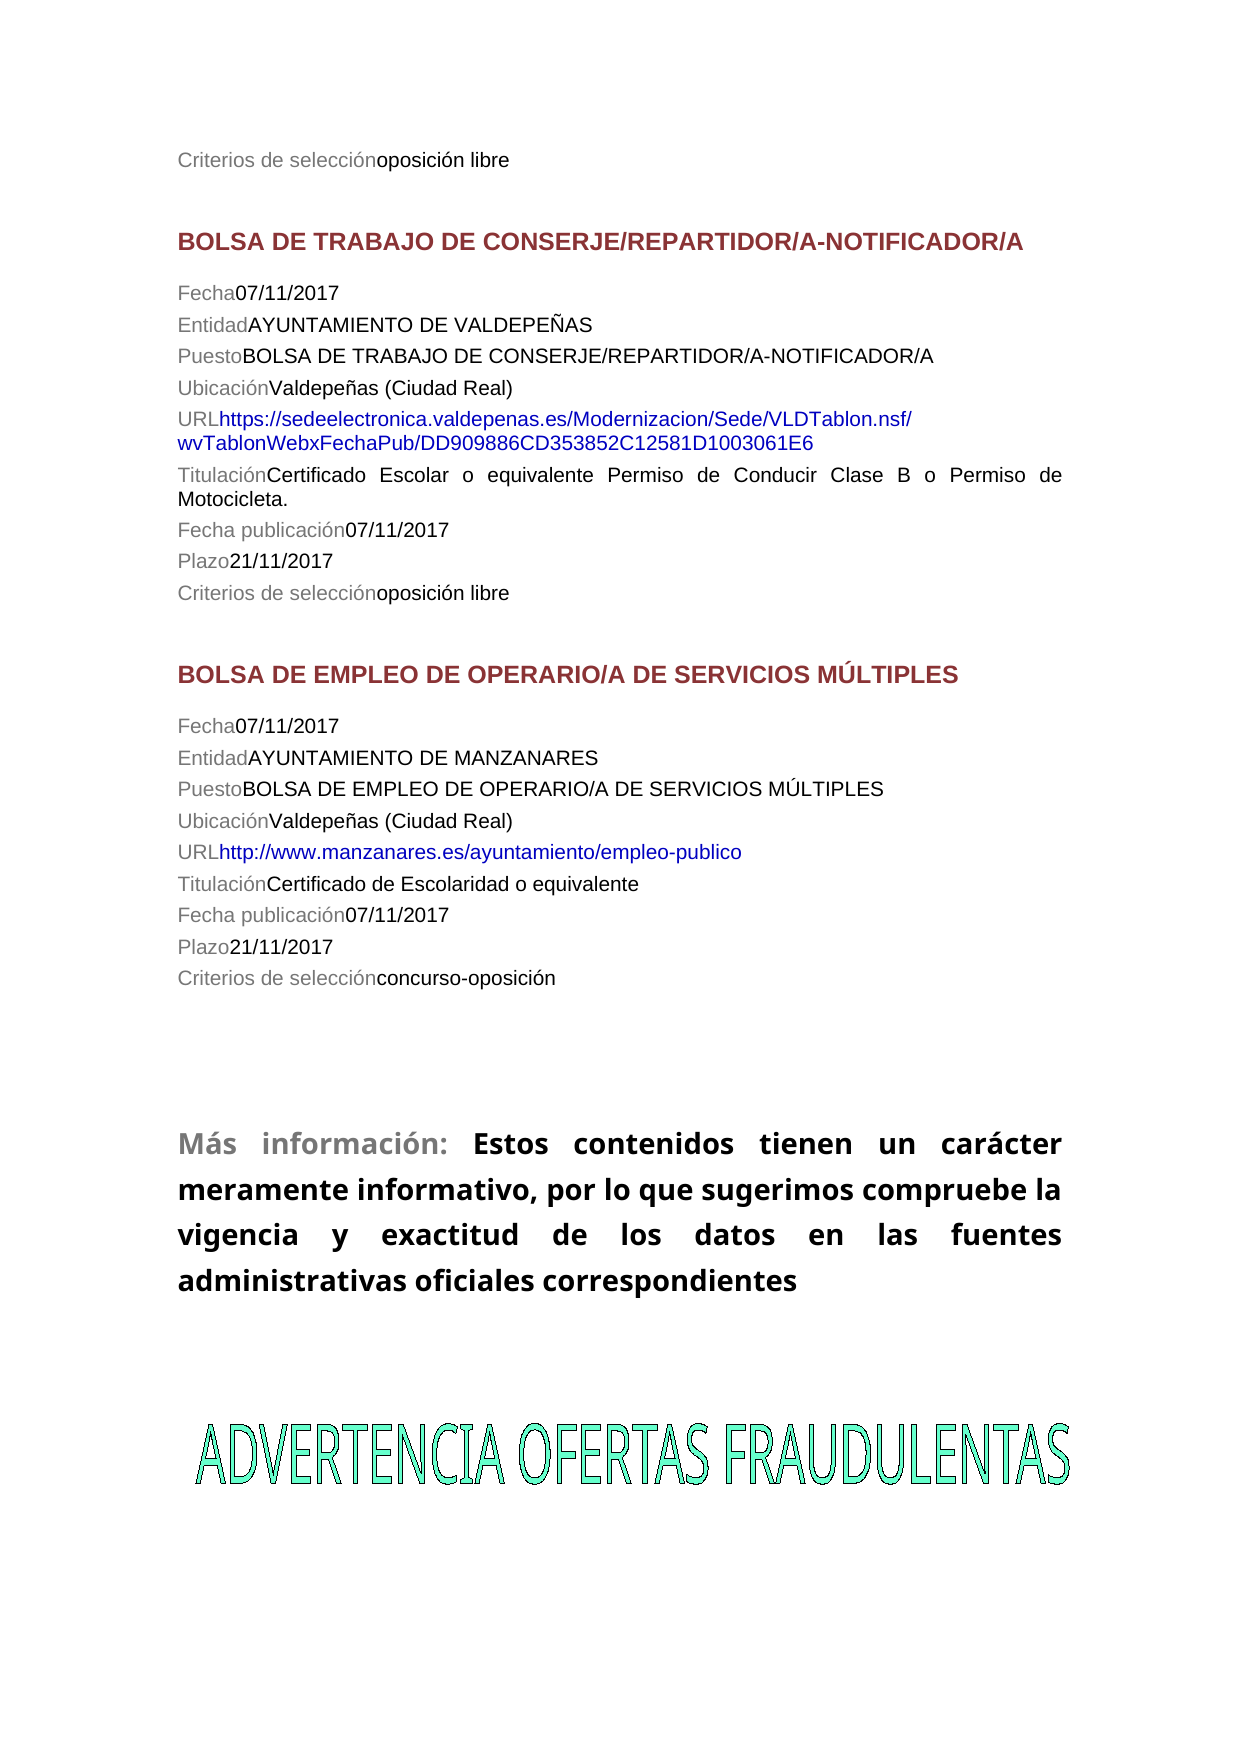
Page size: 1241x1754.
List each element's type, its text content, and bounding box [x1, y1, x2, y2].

text Fecha07/11/2017 [177, 281, 1063, 305]
text Plazo21/11/2017 [177, 934, 1063, 958]
text EntidadAYUNTAMIENTO DE VALDEPEÑAS [177, 313, 1063, 337]
text PuestoBOLSA DE TRABAJO DE CONSERJE/REPARTIDOR/A-NOTIFICADOR/A [177, 344, 1063, 368]
text TitulaciónCertificado Escolar o equivalente Permiso de Conducir Clase B o Permiso de Motocicleta. [177, 462, 1063, 510]
text Criterios de selecciónoposición libre [177, 148, 1063, 172]
text PuestoBOLSA DE EMPLEO DE OPERARIO/A DE SERVICIOS MÚLTIPLES [177, 777, 1063, 801]
text BOLSA DE EMPLEO DE OPERARIO/A DE SERVICIOS MÚLTIPLES [177, 661, 1063, 689]
text Criterios de selecciónoposición libre [177, 581, 1063, 605]
text UbicaciónValdepeñas (Ciudad Real) [177, 376, 1063, 399]
text EntidadAYUNTAMIENTO DE MANZANARES [177, 746, 1063, 770]
text Fecha07/11/2017 [177, 714, 1063, 738]
text Fecha publicación07/11/2017 [177, 518, 1063, 542]
text TitulaciónCertificado de Escolaridad o equivalente [177, 872, 1063, 896]
text BOLSA DE TRABAJO DE CONSERJE/REPARTIDOR/A-NOTIFICADOR/A [177, 227, 1063, 256]
text URLhttp://www.manzanares.es/ayuntamiento/empleo-publico [177, 840, 1063, 864]
text Criterios de selecciónconcurso-oposición [177, 966, 1063, 990]
text Más información: Estos contenidos tienen un carácter meramente informativo, por lo que sugerimos compruebe la vigencia y exactitud de los datos en las fuentes administrativas oficiales correspondientes [177, 1123, 1063, 1300]
text URLhttps://sedeelectronica.valdepenas.es/Modernizacion/Sede/VLDTablon.nsf/wvTablonWebxFechaPub/DD909886CD353852C12581D1003061E6 [177, 407, 1063, 455]
text Fecha publicación07/11/2017 [177, 903, 1063, 927]
text Plazo21/11/2017 [177, 549, 1063, 573]
text UbicaciónValdepeñas (Ciudad Real) [177, 809, 1063, 833]
